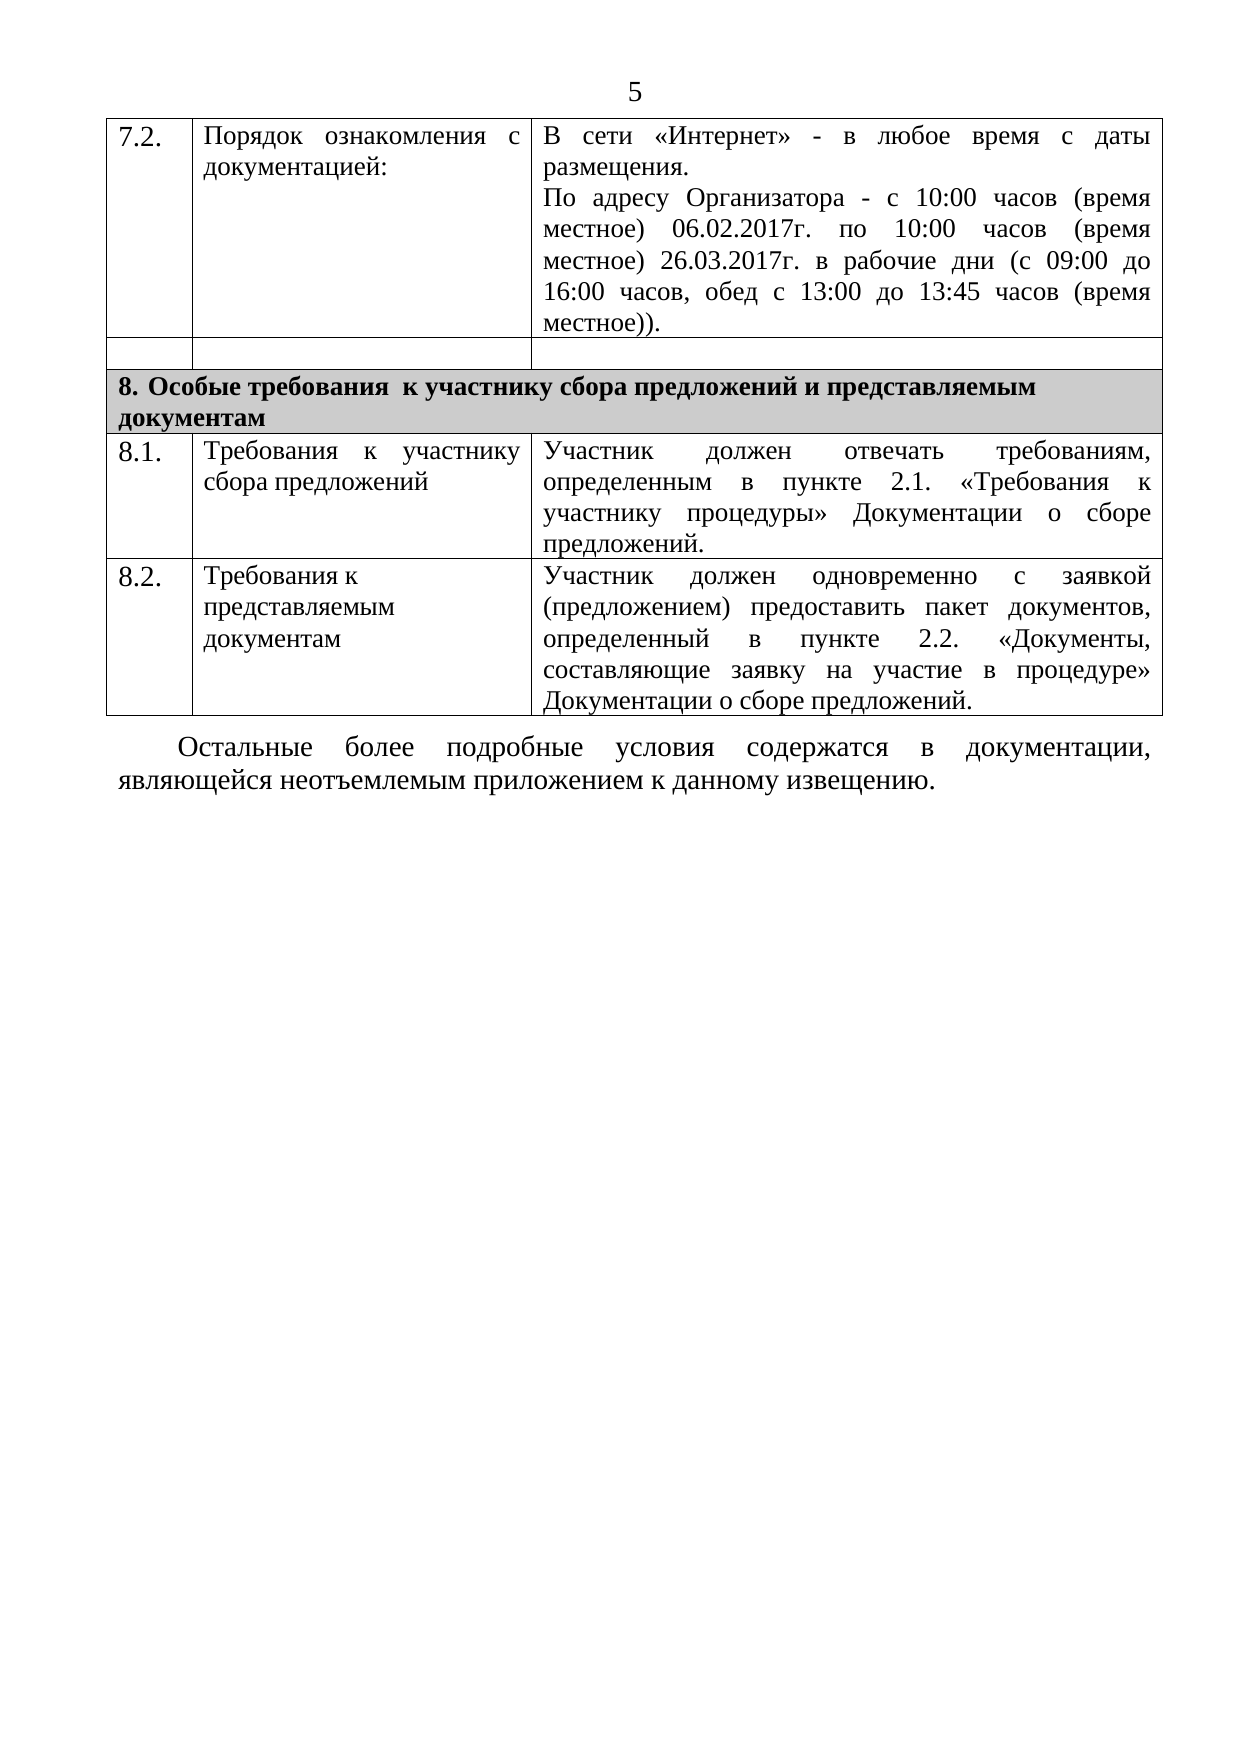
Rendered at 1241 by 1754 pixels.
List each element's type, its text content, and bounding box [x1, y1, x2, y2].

table_cell Порядок ознакомления с документацией: [193, 119, 531, 337]
table_cell Требования к участнику сбора предложений [193, 434, 531, 558]
table_cell Требования к представляемым документам [193, 559, 531, 715]
table_cell Участник должен отвечать требованиям, определенным в пункте 2.1. «Требования к участнику процедуры» Документации о сборе предложений. [532, 434, 1162, 558]
text Остальные более подробные условия содержатся в документации, являющейся неотъемлемым приложением к данному извещению. [118, 729, 1152, 796]
table_cell [107, 559, 192, 715]
table_cell В сети «Интернет» - в любое время с даты размещения. По адресу Организатора - с 10:00 часов (время местное) 06.02.2017г. по 10:00 часов (время местное) 26.03.2017г. в рабочие дни (с 09:00 до 16:00 часов, обед с 13:00 до 13:45 часов (время местное)). [532, 119, 1162, 337]
table_cell Особые требования к участнику сбора предложений и представляемым документам [107, 370, 1162, 433]
table_cell [107, 119, 192, 337]
table_cell [193, 338, 531, 369]
table_cell [107, 338, 192, 369]
table_cell Участник должен одновременно с заявкой (предложением) предоставить пакет документов, определенный в пункте 2.2. «Документы, составляющие заявку на участие в процедуре» Документации о сборе предложений. [532, 559, 1162, 715]
table_cell [107, 434, 192, 558]
table_cell [532, 338, 1162, 369]
